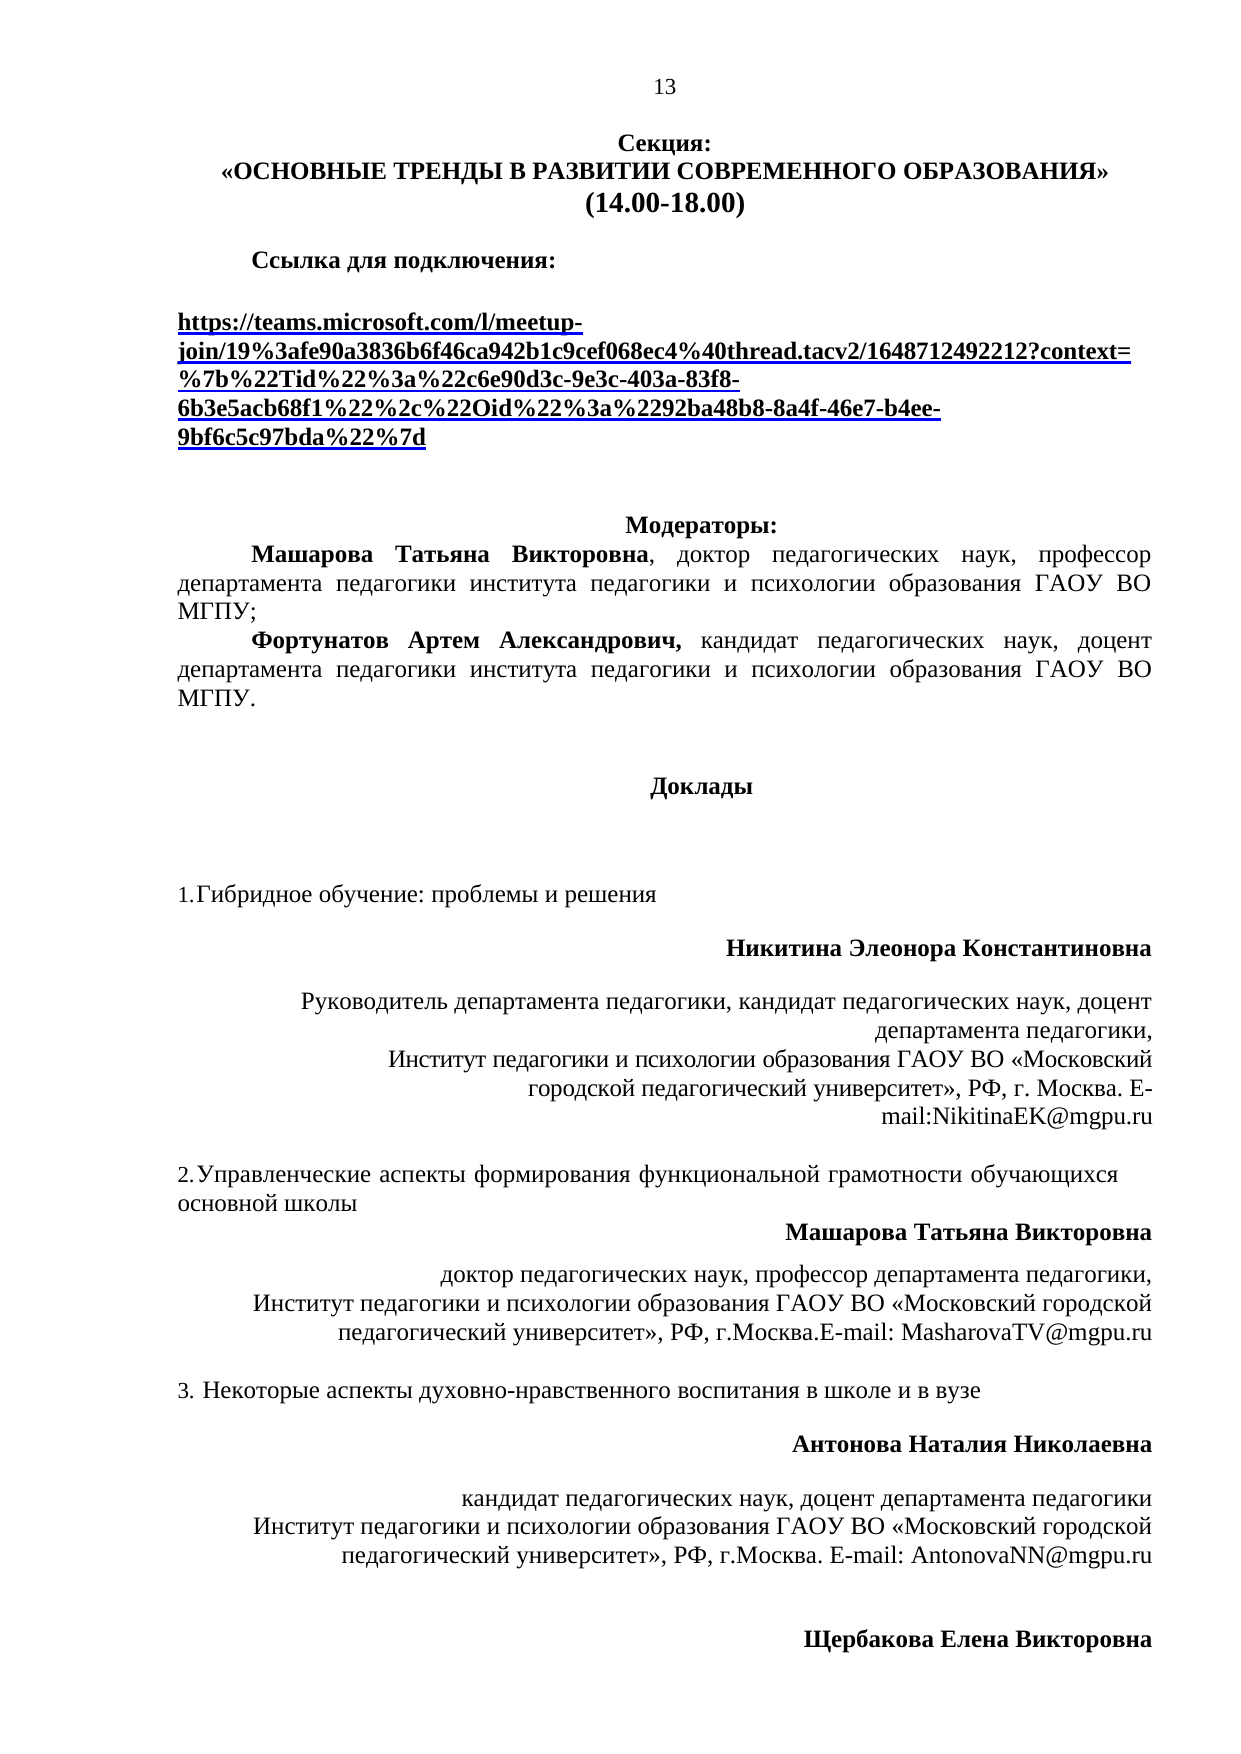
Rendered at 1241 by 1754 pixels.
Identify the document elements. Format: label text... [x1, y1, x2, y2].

text Машарова Татьяна Викторовна, доктор педагогических наук, профессор департамента педагогики института педагогики и психологии образования ГАОУ ВО МГПУ; [177, 539, 1151, 625]
text «ОСНОВНЫЕ ТРЕНДЫ В РАЗВИТИИ СОВРЕМЕННОГО ОБРАЗОВАНИЯ» [219, 156, 1110, 185]
text кандидат педагогических наук, доцент департамента педагогики Институт педагогики и психологии образования ГАОУ ВО «Московский городской педагогический университет», РФ, г.Москва. E-mail: AntonovaNN@mgpu.ru [252, 1483, 1152, 1569]
text доктор педагогических наук, профессор департамента педагогики, Институт педагогики и психологии образования ГАОУ ВО «Московский городской педагогический университет», РФ, г.Москва.E-mail: MasharovaTV@mgpu.ru [252, 1259, 1152, 1346]
text Фортунатов Артем Александрович, кандидат педагогических наук, доцент департамента педагогики института педагогики и психологии образования ГАОУ ВО МГПУ. [177, 625, 1152, 711]
subtitle Машарова Татьяна Викторовна [158, 1217, 1152, 1246]
text департамента педагогики, Институт педагогики и психологии образования ГАОУ ВО «Московский городской педагогический университет», РФ, г. Москва. E-mail:NikitinaEK@mgpu.ru [283, 1015, 1152, 1130]
list Гибридное обучение: проблемы и решения [177, 879, 1192, 907]
subtitle Антонова Наталия Николаевна [158, 1429, 1152, 1458]
list Управленческие аспекты формирования функциональной грамотности обучающихся основной школы [177, 1159, 1152, 1216]
text Руководитель департамента педагогики, кандидат педагогических наук, доцент [158, 986, 1151, 1015]
subtitle Доклады [223, 771, 1180, 800]
subtitle Модераторы: [223, 510, 1180, 539]
subtitle Секция: [223, 128, 1106, 156]
list Некоторые аспекты духовно-нравственного воспитания в школе и в вузе [177, 1375, 1192, 1404]
text https://teams.microsoft.com/l/meetup- join/19%3afe90a3836b6f46ca942b1c9cef068ec4%40thread.tacv2/1648712492212?context= [177, 307, 1152, 364]
subtitle Щербакова Елена Викторовна [158, 1624, 1152, 1652]
subtitle (14.00-18.00) [223, 185, 1106, 219]
subtitle Ссылка для подключения: [251, 245, 1192, 273]
text 6b3e5acb68f1%22%2c%22Oid%22%3a%2292ba48b8-8a4f-46e7-b4ee- 9bf6c5c97bda%22%7d [177, 393, 943, 451]
subtitle Никитина Элеонора Константиновна [726, 933, 1192, 962]
subtitle %7b%22Tid%22%3a%22c6e90d3c-9e3c-403a-83f8- [177, 364, 1192, 393]
